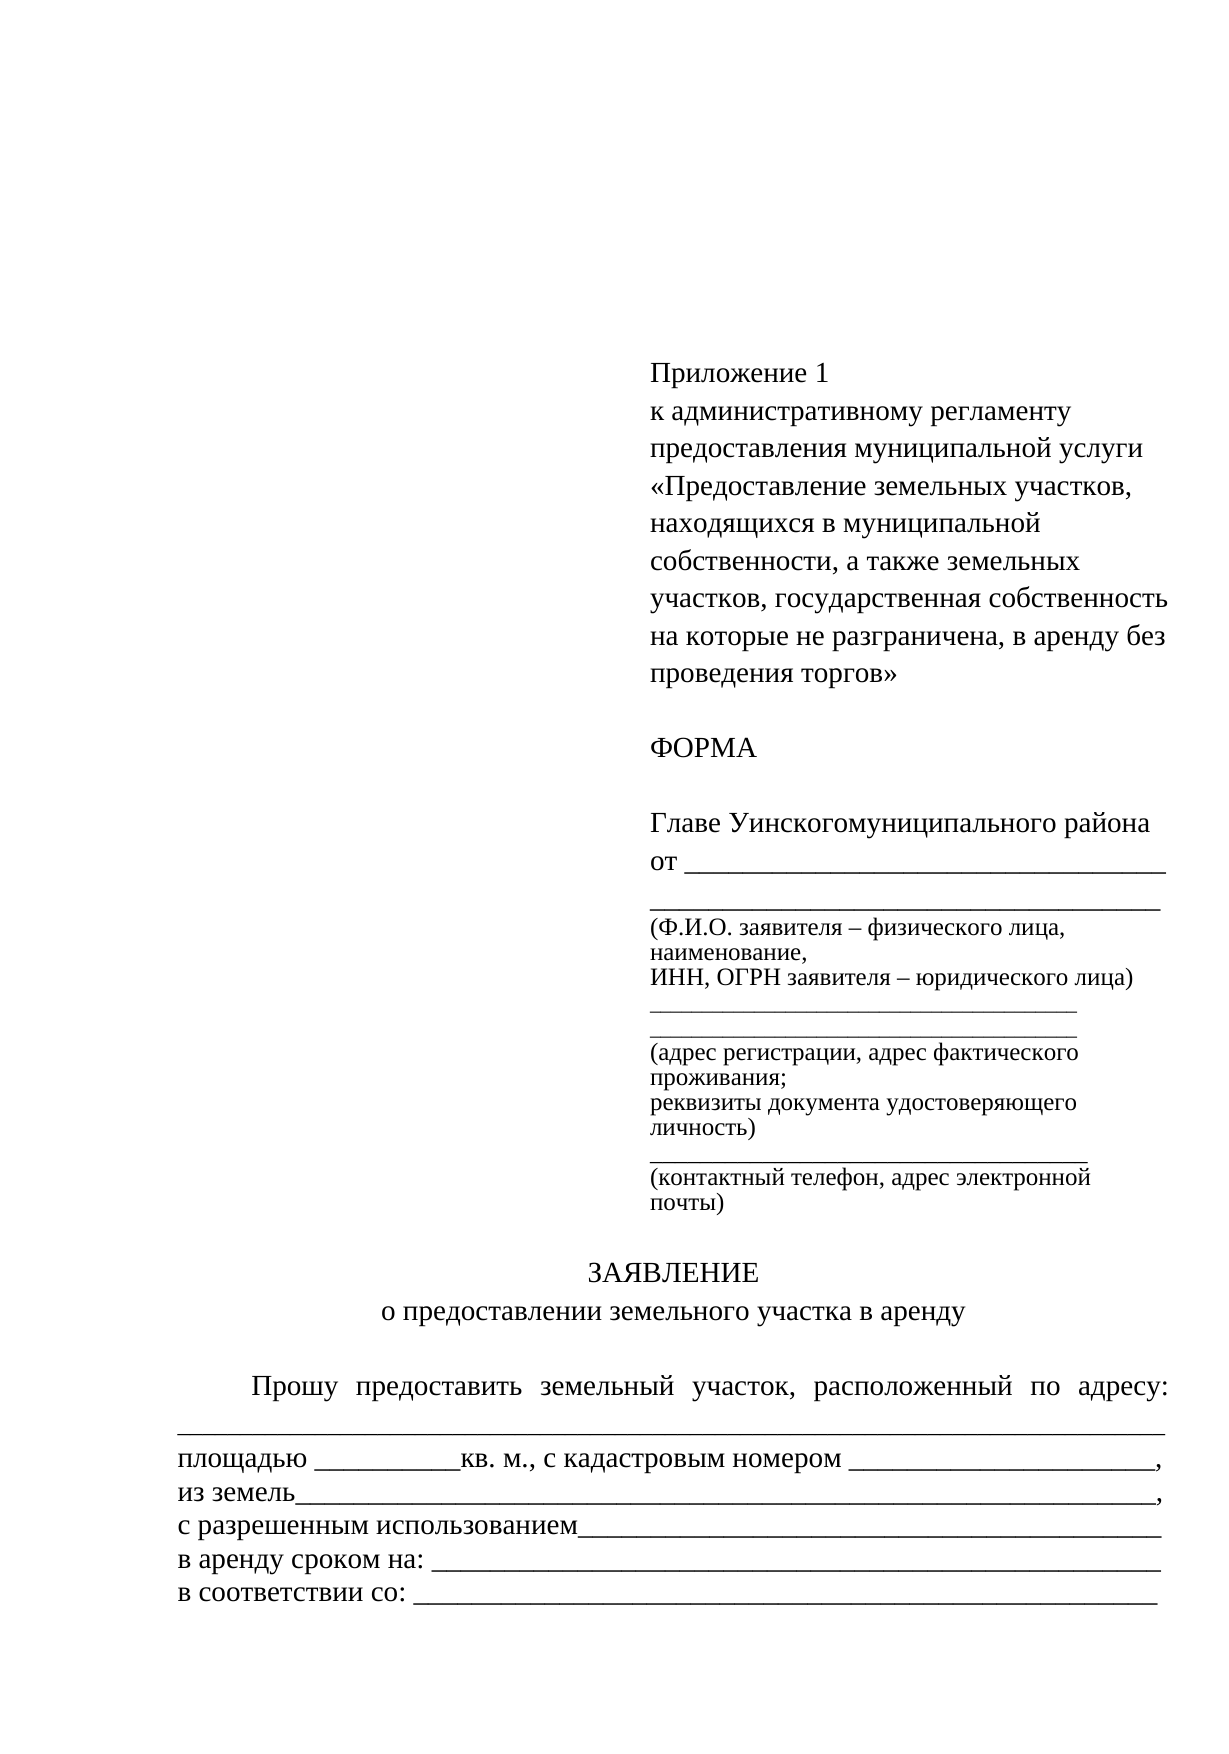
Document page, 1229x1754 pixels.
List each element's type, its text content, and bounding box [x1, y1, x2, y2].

text ИНН, ОГРН заявителя – юридического лица) [650, 965, 1169, 990]
text к административному регламенту предоставления муниципальной услуги «Предоставление земельных участков, находящихся в муниципальной собственности, а также земельных участков, государственная собственность на которые не разграничена, в аренду без проведения торгов» [650, 390, 1169, 690]
text Прошу предоставить земельный участок, расположенный по адресу: _______________________________________________________________________________ [177, 1365, 1169, 1440]
text ЗАЯВЛЕНИЕ [177, 1253, 1169, 1290]
text _________________________________________ [650, 1015, 1167, 1040]
text ___________________________________ [650, 1140, 1152, 1165]
text о предоставлении земельного участка в аренду [177, 1290, 1169, 1328]
text _________________________________________ [650, 990, 1152, 1015]
text в соответствии со: ___________________________________________________ [177, 1574, 1169, 1608]
text ___________________________________ [650, 878, 1169, 915]
text (Ф.И.О. заявителя – физического лица, наименование, [650, 915, 1169, 965]
text Приложение 1 [650, 353, 1169, 390]
text в аренду сроком на: __________________________________________________ [177, 1541, 1169, 1574]
text с разрешенным использованием________________________________________ [177, 1507, 1169, 1541]
text (адрес регистрации, адрес фактического проживания; [650, 1040, 1152, 1090]
text ФОРМА [650, 728, 1169, 765]
text из земель___________________________________________________________, [177, 1474, 1169, 1507]
text площадью __________кв. м., с кадастровым номером _____________________, [177, 1440, 1169, 1474]
text (контактный телефон, адрес электронной почты) [650, 1165, 1169, 1215]
text Главе Уинскогомуниципального района [650, 803, 1169, 840]
text реквизиты документа удостоверяющего личность) [650, 1090, 1169, 1140]
text от _________________________________ [650, 840, 1169, 878]
